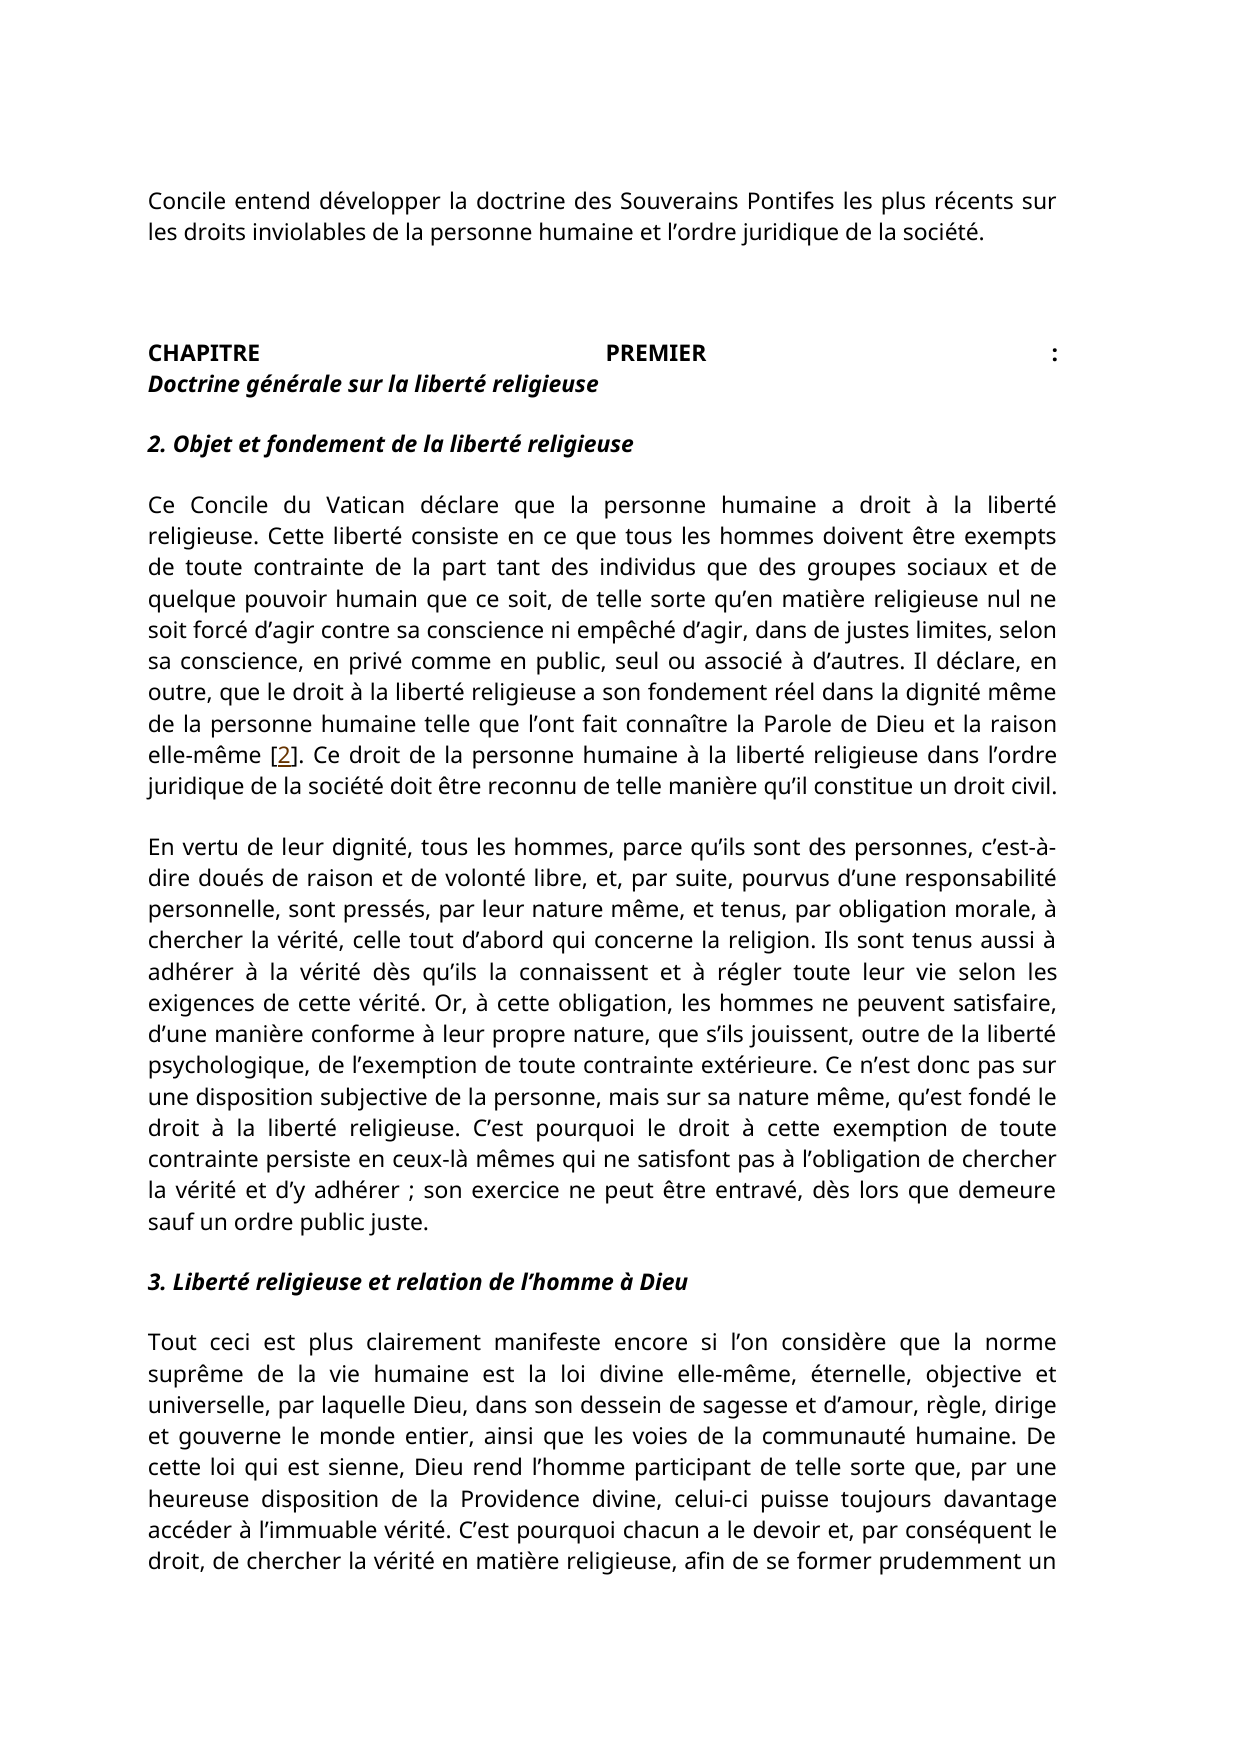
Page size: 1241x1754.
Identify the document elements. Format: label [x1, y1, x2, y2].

table_header [140, 148, 1066, 1584]
